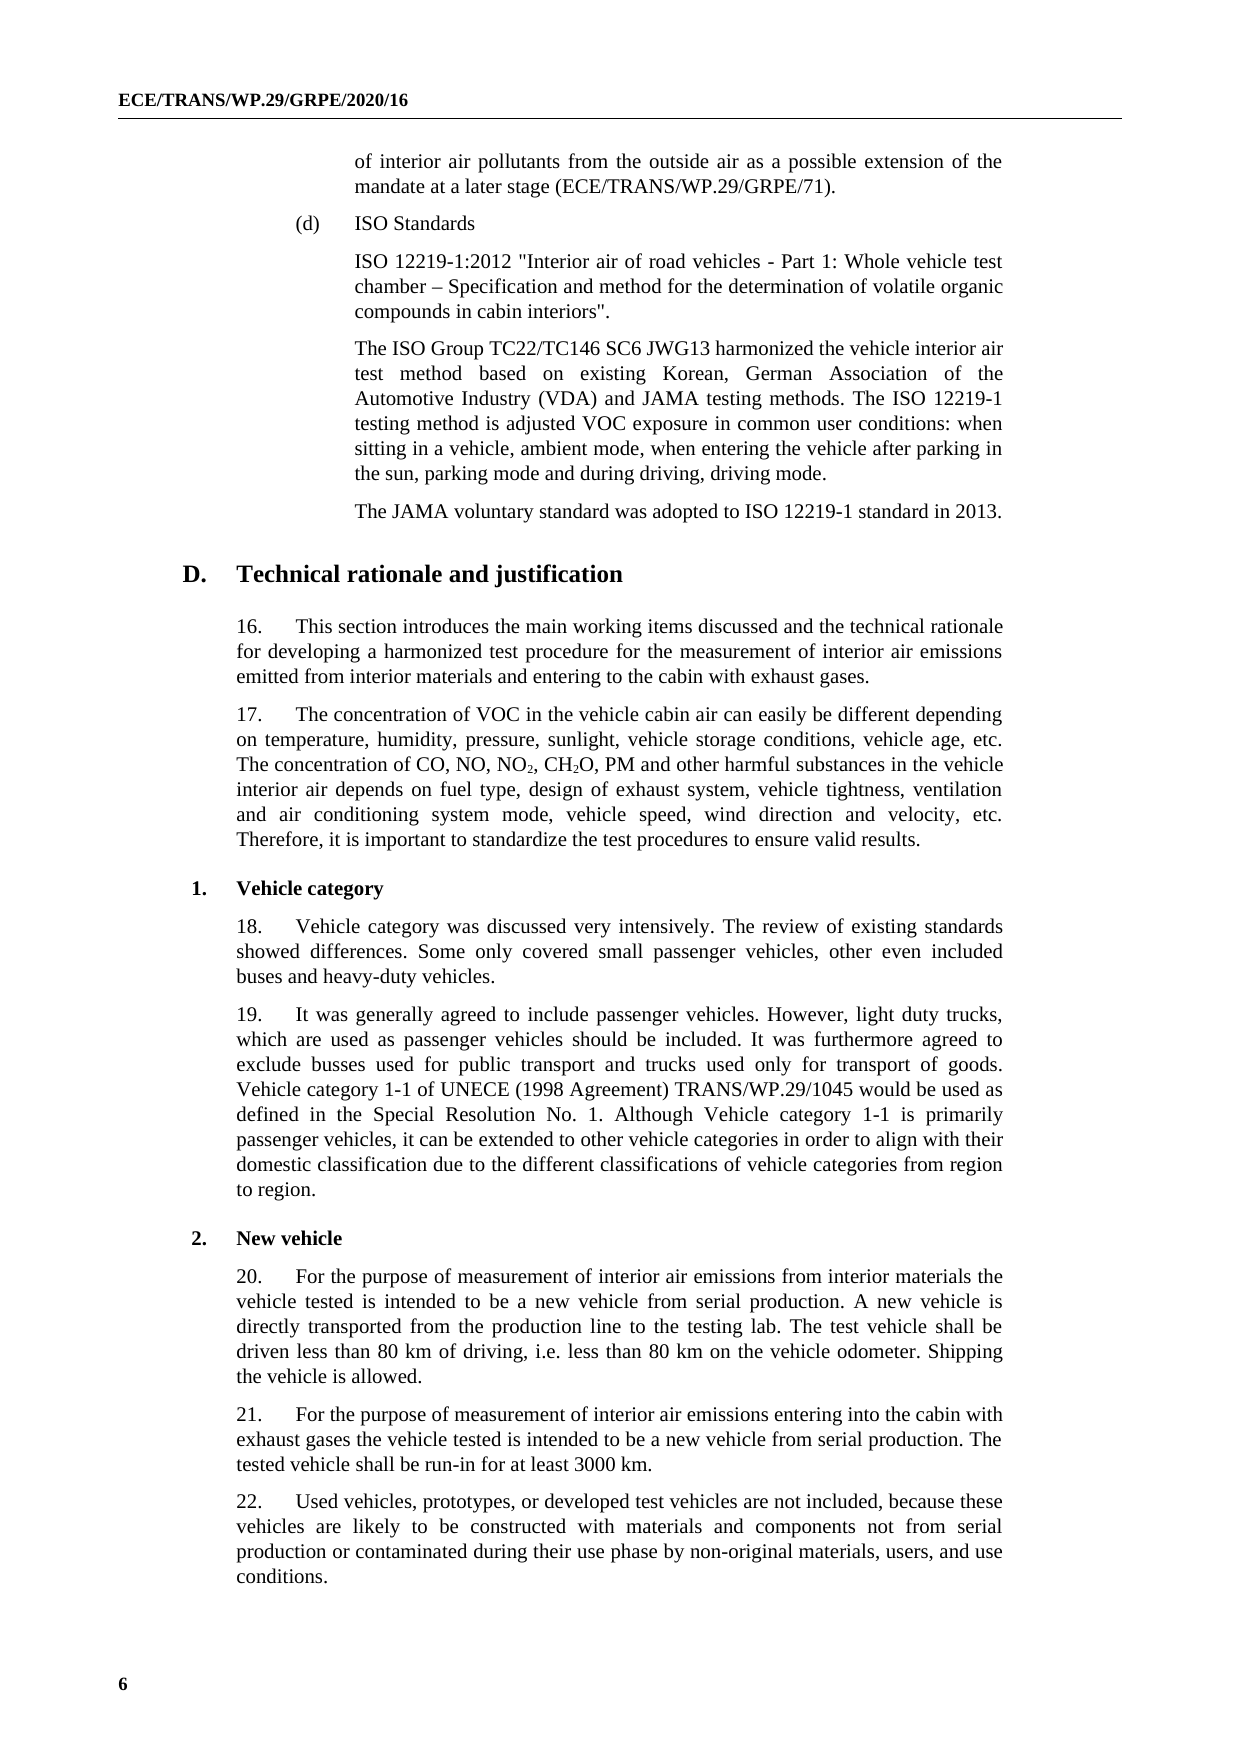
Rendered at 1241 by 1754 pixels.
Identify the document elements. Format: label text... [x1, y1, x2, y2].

text 16. This section introduces the main working items discussed and the technical rationale for developing a harmonized test procedure for the measurement of interior air emissions emitted from interior materials and entering to the cabin with exhaust gases. [236, 613, 1004, 688]
text (d) ISO Standards [295, 210, 1004, 235]
text 22. Used vehicles, prototypes, or developed test vehicles are not included, because these vehicles are likely to be constructed with materials and components not from serial production or contaminated during their use phase by non-original materials, users, and use conditions. [236, 1488, 1004, 1588]
text 1. Vehicle category [118, 876, 1004, 901]
text The JAMA voluntary standard was adopted to ISO 12219-1 standard in 2013. [354, 498, 1004, 523]
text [354, 148, 1004, 198]
text 17. The concentration of VOC in the vehicle cabin air can easily be different depending on temperature, humidity, pressure, sunlight, vehicle storage conditions, vehicle age, etc. The concentration of CO, NO, NO2, CH2O, PM and other harmful substances in the vehicle interior air depends on fuel type, design of exhaust system, vehicle tightness, ventilation and air conditioning system mode, vehicle speed, wind direction and velocity, etc. Therefore, it is important to standardize the test procedures to ensure valid results. [236, 701, 1004, 851]
text The ISO Group TC22/TC146 SC6 JWG13 harmonized the vehicle interior air test method based on existing Korean, German Association of the Automotive Industry (VDA) and JAMA testing methods. The ISO 12219-1 testing method is adjusted VOC exposure in common user conditions: when sitting in a vehicle, ambient mode, when entering the vehicle after parking in the sun, parking mode and during driving, driving mode. [354, 335, 1004, 485]
text 20. For the purpose of measurement of interior air emissions from interior materials the vehicle tested is intended to be a new vehicle from serial production. A new vehicle is directly transported from the production line to the testing lab. The test vehicle shall be driven less than 80 km of driving, i.e. less than 80 km on the vehicle odometer. Shipping the vehicle is allowed. [236, 1263, 1004, 1388]
text D. Technical rationale and justification [118, 560, 1004, 588]
text ISO 12219-1:2012 "Interior air of road vehicles - Part 1: Whole vehicle test chamber – Specification and method for the determination of volatile organic compounds in cabin interiors". [354, 248, 1004, 323]
text 21. For the purpose of measurement of interior air emissions entering into the cabin with exhaust gases the vehicle tested is intended to be a new vehicle from serial production. The tested vehicle shall be run-in for at least 3000 km. [236, 1401, 1004, 1476]
text 18. Vehicle category was discussed very intensively. The review of existing standards showed differences. Some only covered small passenger vehicles, other even included buses and heavy-duty vehicles. [236, 913, 1004, 988]
text 19. It was generally agreed to include passenger vehicles. However, light duty trucks, which are used as passenger vehicles should be included. It was furthermore agreed to exclude busses used for public transport and trucks used only for transport of goods. Vehicle category 1-1 of UNECE (1998 Agreement) TRANS/WP.29/1045 would be used as defined in the Special Resolution No. 1. Although Vehicle category 1-1 is primarily passenger vehicles, it can be extended to other vehicle categories in order to align with their domestic classification due to the different classifications of vehicle categories from region to region. [236, 1001, 1004, 1201]
text 2. New vehicle [118, 1226, 1004, 1251]
